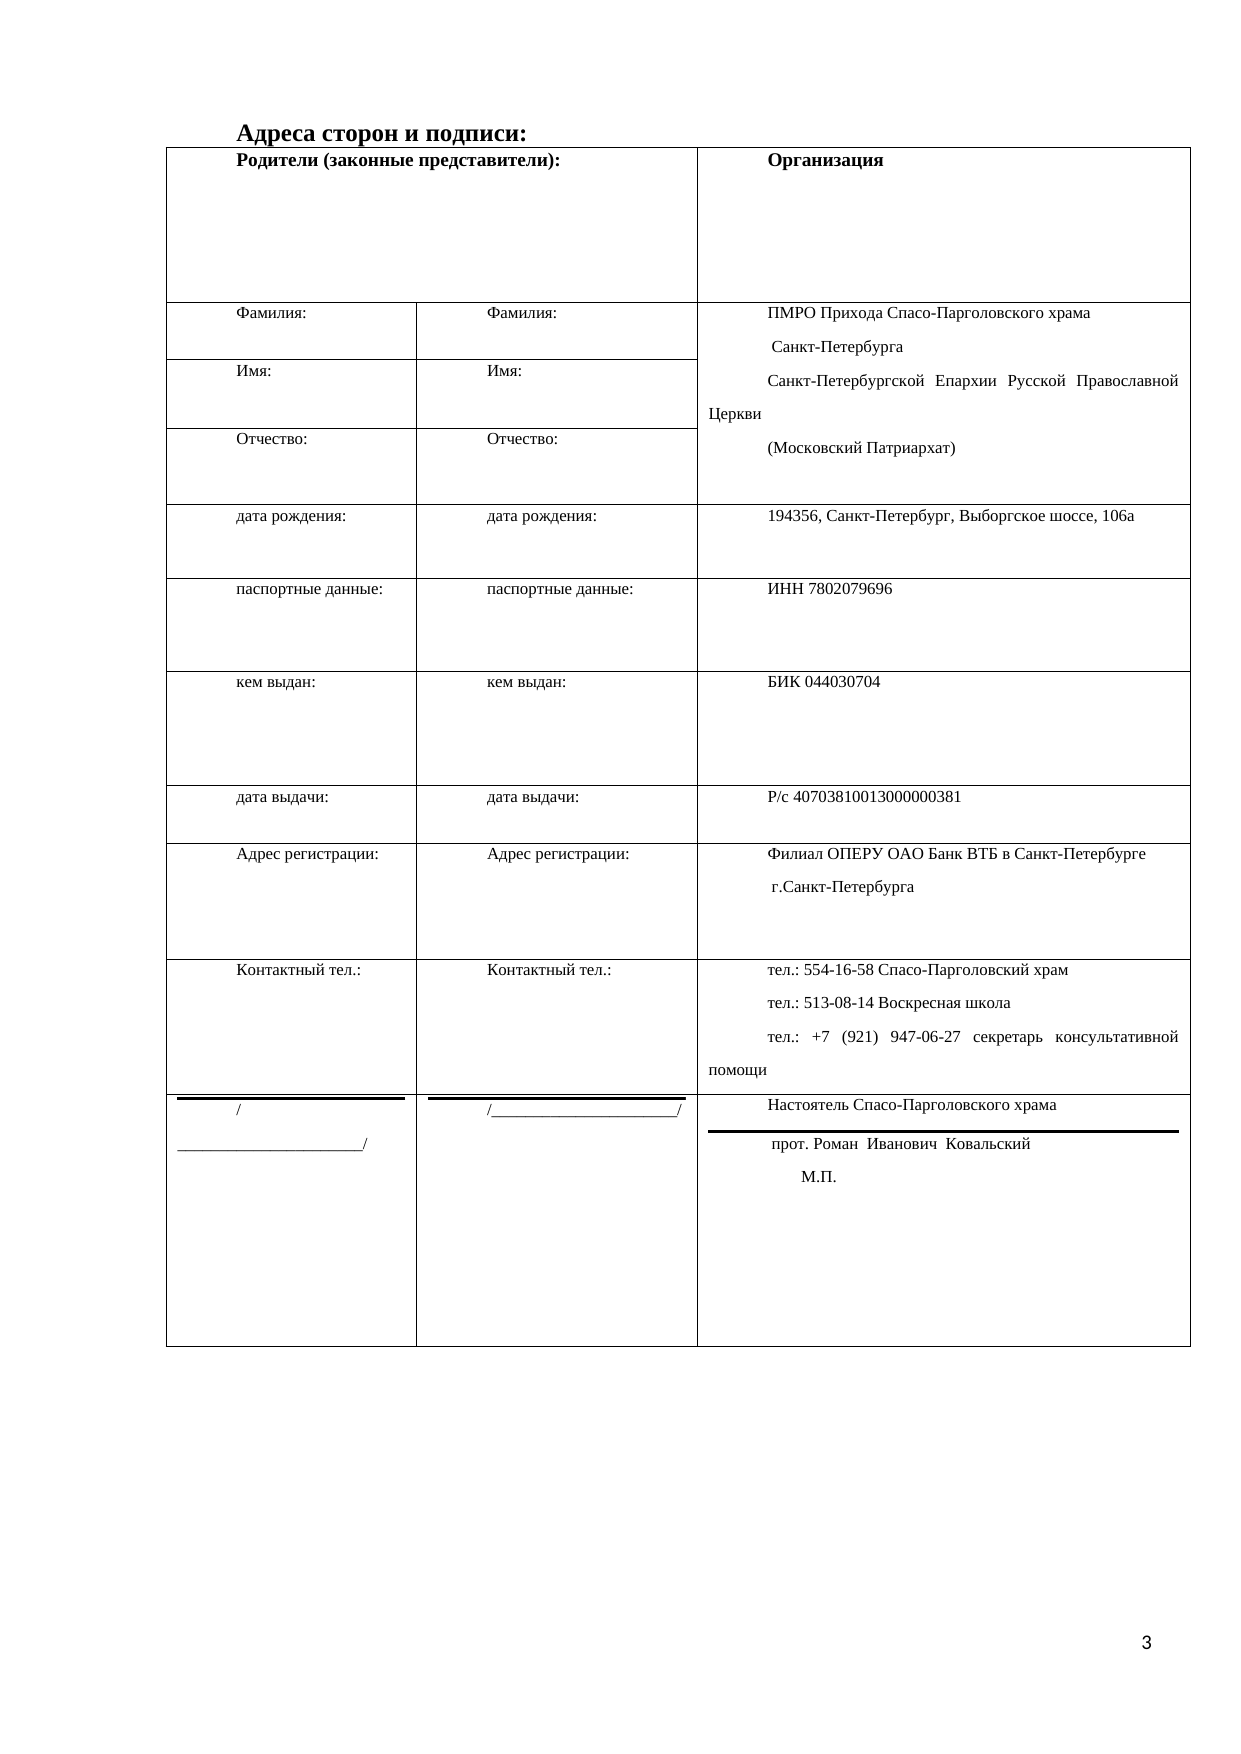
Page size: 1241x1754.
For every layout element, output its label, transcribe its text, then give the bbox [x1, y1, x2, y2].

table_cell /______________________/ [167, 1095, 416, 1346]
table_header Родители (законные представители): [167, 148, 697, 302]
table_cell паспортные данные: [167, 579, 416, 671]
table_cell дата рождения: [417, 505, 697, 578]
table_cell кем выдан: [167, 672, 416, 785]
table_cell Настоятель Спасо-Парголовского храма прот. Роман Иванович Ковальский М.П. [698, 1095, 1190, 1346]
table_cell Имя: [167, 360, 416, 427]
table_cell Адрес регистрации: [417, 844, 697, 958]
table_cell кем выдан: [417, 672, 697, 785]
table_cell Контактный тел.: [167, 960, 416, 1094]
table_cell тел.: 554-16-58 Спасо-Парголовский храм тел.: 513-08-14 Воскресная школа тел.: +7 (921) 947-06-27 секретарь консультативной помощи [698, 960, 1190, 1094]
text Адреса сторон и подписи: [177, 118, 1152, 147]
table_cell Контактный тел.: [417, 960, 697, 1094]
table_cell Фамилия: [417, 303, 697, 359]
table_cell Отчество: [417, 429, 697, 504]
table_cell Отчество: [167, 429, 416, 504]
table_cell ИНН 7802079696 [698, 579, 1190, 671]
table_cell дата выдачи: [167, 786, 416, 842]
table_cell ПМРО Прихода Спасо-Парголовского храма Санкт-Петербурга Санкт-Петербургской Епархии Русской Православной Церкви (Московский Патриархат) [698, 303, 1190, 504]
table_cell Фамилия: [167, 303, 416, 359]
table_cell БИК 044030704 [698, 672, 1190, 785]
table_cell /______________________/ [417, 1095, 697, 1346]
table_cell 194356, Санкт-Петербург, Выборгское шоссе, 106а [698, 505, 1190, 578]
table_cell дата рождения: [167, 505, 416, 578]
table_cell паспортные данные: [417, 579, 697, 671]
table_header Организация [698, 148, 1190, 302]
table_cell Р/с 40703810013000000381 [698, 786, 1190, 842]
table_cell Филиал ОПЕРУ ОАО Банк ВТБ в Санкт-Петербурге г.Санкт-Петербурга [698, 844, 1190, 958]
table_cell Адрес регистрации: [167, 844, 416, 958]
table_cell дата выдачи: [417, 786, 697, 842]
table_cell Имя: [417, 360, 697, 427]
